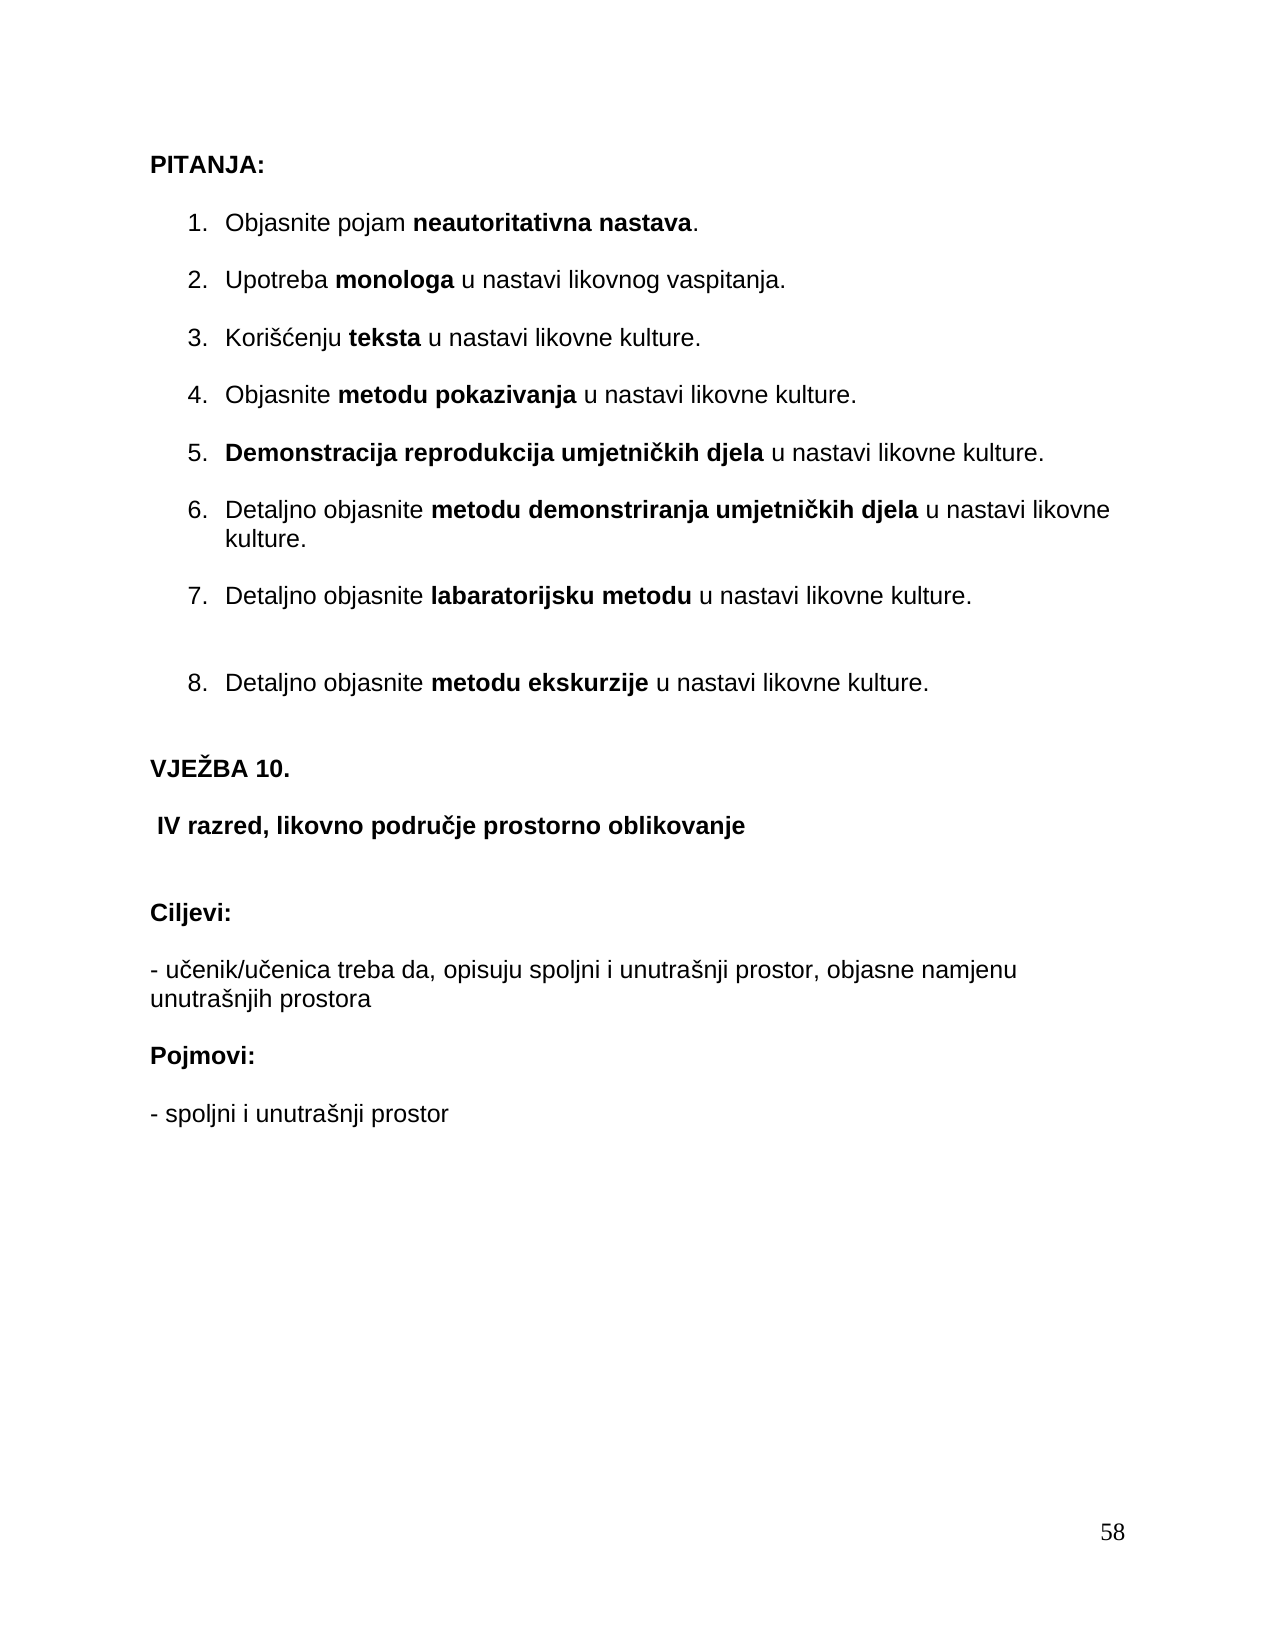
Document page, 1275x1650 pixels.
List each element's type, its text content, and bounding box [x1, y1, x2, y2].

list Objasnite pojam neautoritativna nastava. [187, 207, 1125, 236]
list Detaljno objasnite labaratorijsku metodu u nastavi likovne kulture. [187, 581, 1125, 610]
list Detaljno objasnite metodu demonstriranja umjetničkih djela u nastavi likovne kulture. [187, 495, 1125, 552]
text IV razred, likovno područje prostorno oblikovanje [150, 811, 1125, 840]
list Detaljno objasnite metodu ekskurzije u nastavi likovne kulture. [187, 667, 1125, 696]
text Pojmovi: [150, 1041, 1125, 1070]
text VJEŽBA 10. [150, 754, 1125, 782]
list Demonstracija reprodukcija umjetničkih djela u nastavi likovne kulture. [187, 437, 1125, 466]
list Korišćenju teksta u nastavi likovne kulture. [187, 322, 1125, 351]
list Objasnite metodu pokazivanja u nastavi likovne kulture. [187, 380, 1125, 409]
text - učenik/učenica treba da, opisuju spoljni i unutranji prostor, objasne namjenu unutranjih prostora [150, 955, 1125, 1012]
text Ciljevi: [150, 897, 1125, 926]
text - spoljni i unutranji prostor [150, 1099, 1125, 1127]
text PITANJA: [150, 150, 1125, 179]
list Upotreba monologa u nastavi likovnog vaspitanja. [187, 265, 1125, 294]
